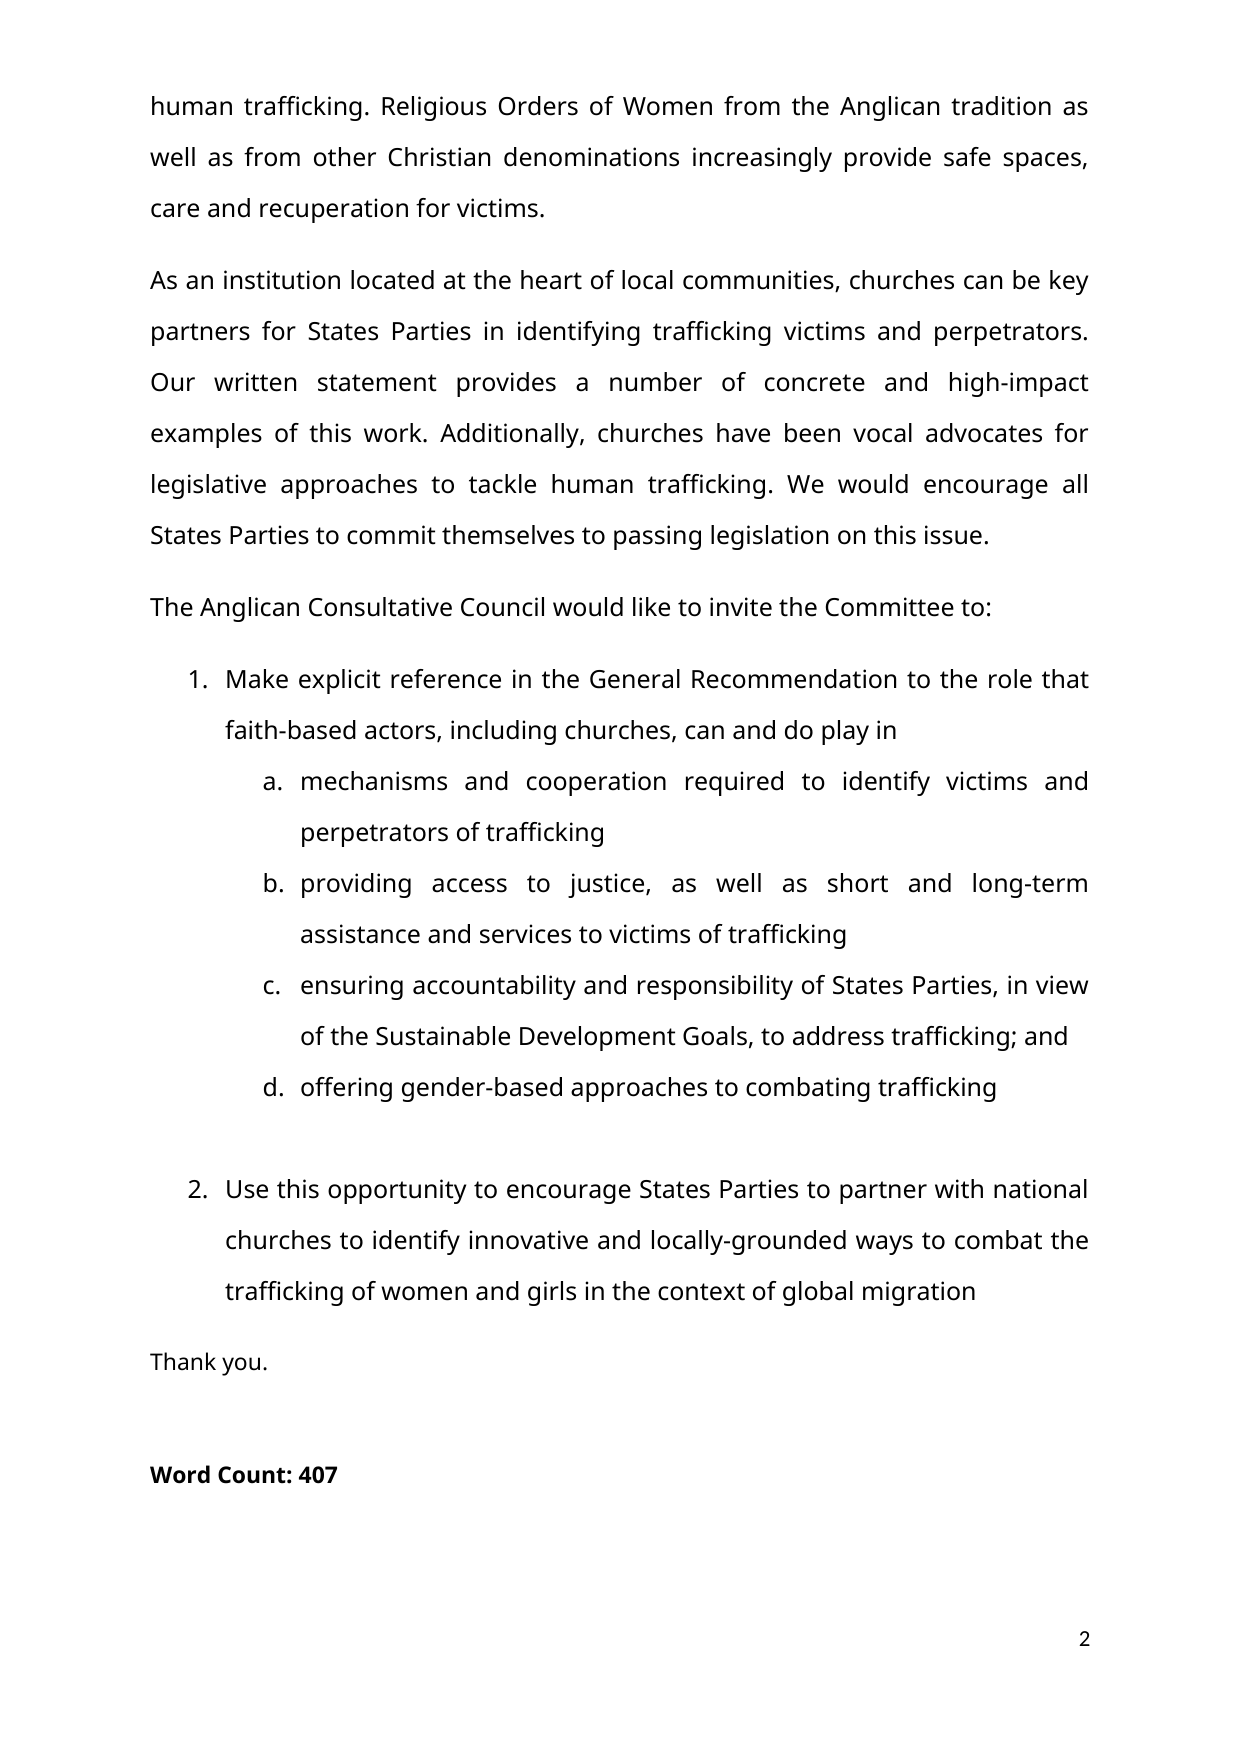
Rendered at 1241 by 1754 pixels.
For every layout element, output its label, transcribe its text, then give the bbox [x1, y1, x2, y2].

text Word Count: 407 [150, 1459, 1090, 1491]
list Use this opportunity to encourage States Parties to partner with national churches to identify innovative and locally-grounded ways to combat the trafficking of women and girls in the context of global migration [187, 1172, 1090, 1308]
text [150, 89, 1090, 225]
text As an institution located at the heart of local communities, churches can be key partners for States Parties in identifying trafficking victims and perpetrators. Our written statement provides a number of concrete and high-impact examples of this work. Additionally, churches have been vocal advocates for legislative approaches to tackle human trafficking. We would encourage all States Parties to commit themselves to passing legislation on this issue. [150, 263, 1090, 552]
list offering gender-based approaches to combating trafficking [262, 1070, 1090, 1104]
list mechanisms and cooperation required to identify victims and perpetrators of trafficking [262, 764, 1090, 849]
text The Anglican Consultative Council would like to invite the Committee to: [150, 590, 1090, 624]
text Thank you. [150, 1346, 1090, 1377]
list ensuring accountability and responsibility of States Parties, in view of the Sustainable Development Goals, to address trafficking; and [262, 968, 1090, 1053]
list Make explicit reference in the General Recommendation to the role that faith-based actors, including churches, can and do play in [187, 662, 1090, 747]
list providing access to justice, as well as short and long-term assistance and services to victims of trafficking [262, 866, 1090, 951]
